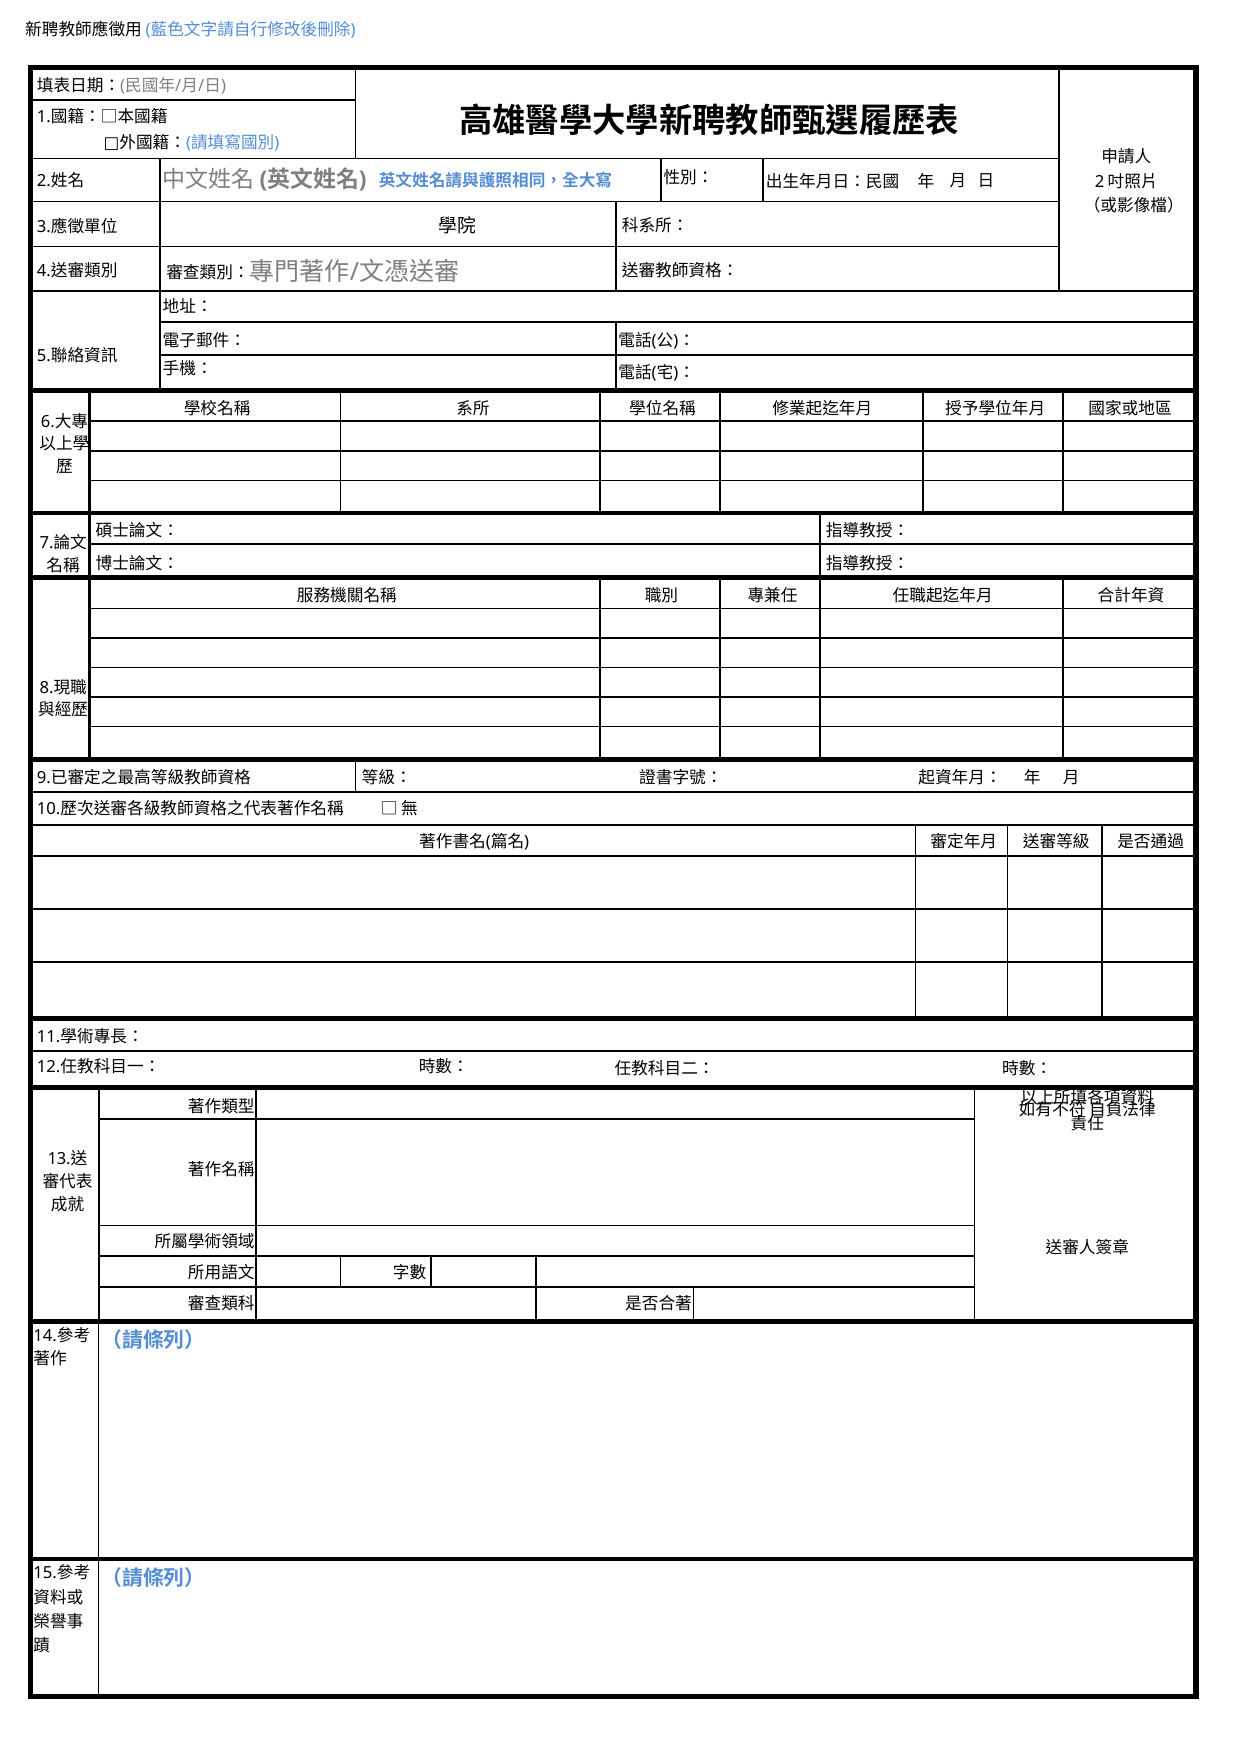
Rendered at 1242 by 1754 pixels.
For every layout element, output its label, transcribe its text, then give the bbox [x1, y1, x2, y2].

table_cell 7.論文 名稱 [33, 515, 88, 575]
table_cell 送審教師資格： [617, 247, 1058, 290]
table_header 填表日期：(民國年/月/日) [33, 70, 355, 99]
table_cell 所用語文 [100, 1257, 255, 1286]
table_cell 指導教授： [821, 515, 1193, 543]
table_cell 字數 [341, 1257, 430, 1286]
table_cell 10.歷次送審各級教師資格之代表著作名稱 □ 無 [33, 793, 1193, 824]
table_cell [721, 668, 819, 696]
table_cell [721, 639, 819, 667]
table_cell [91, 639, 599, 667]
table_cell [1064, 668, 1193, 696]
table_cell 著作名稱 [100, 1120, 255, 1224]
table_cell [91, 698, 599, 726]
table_cell [601, 639, 719, 667]
table_cell [257, 1226, 974, 1255]
table_cell [924, 481, 1062, 511]
table_cell [91, 668, 599, 696]
table_cell [33, 963, 915, 1016]
table_cell [916, 857, 1007, 908]
table_cell [1064, 698, 1193, 726]
table_cell [91, 609, 599, 637]
table_cell [1008, 857, 1101, 908]
table_cell 8.現職 與經歷 [33, 580, 88, 757]
table_cell [721, 452, 922, 479]
table_cell 系所 [341, 393, 599, 420]
table_cell [916, 963, 1007, 1016]
table_cell [924, 422, 1062, 450]
table_cell 國家或地區 [1064, 393, 1193, 420]
table_cell [601, 422, 719, 450]
table_cell [1064, 727, 1193, 757]
table_cell 6.大專 以上學 歷 [33, 393, 88, 511]
table_cell [1103, 857, 1193, 908]
table_cell 授予學位年月 [924, 393, 1062, 420]
table_cell 5.聯絡資訊 [33, 292, 159, 388]
table_cell 著作類型 [100, 1090, 255, 1118]
table_cell 博士論文： [91, 545, 819, 575]
table_cell 著作書名(篇名) [33, 826, 915, 855]
table_cell [821, 698, 1062, 726]
table_cell [341, 481, 599, 511]
table_cell 手機： [161, 356, 615, 388]
table_cell 碩士論文： [91, 515, 819, 543]
table_cell [1008, 910, 1101, 961]
table_cell [821, 727, 1062, 757]
table_cell 等級： 證書字號： 起資年月： 年 月 [356, 762, 1193, 791]
table_cell [257, 1120, 974, 1224]
table_cell 學院 [161, 202, 615, 246]
table_cell 專兼任 [721, 580, 819, 608]
table_cell [33, 857, 915, 908]
table_cell 13.送審代表成就 [33, 1090, 98, 1319]
table_cell [1008, 963, 1101, 1016]
table_cell 地址： [161, 292, 1193, 321]
table_cell [537, 1257, 974, 1286]
table_cell [1064, 422, 1193, 450]
table_cell [257, 1288, 535, 1319]
table_cell 12.任教科目一： 時數： 任教科目二： 時數： [33, 1052, 1193, 1085]
table_cell 職別 [601, 580, 719, 608]
table_cell [91, 452, 340, 479]
table_cell 電話(公)： [617, 323, 1193, 353]
table_cell 以上所填各項資料 如有不符 自負法律責任 送審人簽章 [975, 1090, 1193, 1319]
table_cell 11.學術專長： [33, 1021, 1193, 1050]
table_header 申請人 2吋照片 （或影像檔） [1060, 70, 1193, 290]
table_cell [721, 609, 819, 637]
table_cell [821, 668, 1062, 696]
table_cell [601, 609, 719, 637]
table_cell 指導教授： [821, 545, 1193, 575]
table_cell [91, 727, 599, 757]
table_cell 修業起迄年月 [721, 393, 922, 420]
table_cell 1.國籍：□本國籍 □外國籍：(請填寫國別) [33, 101, 355, 157]
table_cell （請條列） [99, 1561, 1193, 1694]
table_cell 9.已審定之最高等級教師資格 [33, 762, 355, 791]
table_cell 電子郵件： [161, 323, 615, 353]
table_cell [601, 698, 719, 726]
table_cell [601, 668, 719, 696]
table_cell [721, 481, 922, 511]
table_cell [91, 481, 340, 511]
table_cell 4.送審類別 [33, 247, 159, 290]
table_cell [721, 727, 819, 757]
table_cell 性別： [662, 159, 762, 201]
table_cell [1064, 452, 1193, 479]
table_cell [341, 422, 599, 450]
table_cell [1064, 639, 1193, 667]
table_cell 審查類科 [100, 1288, 255, 1319]
table_cell 15.參考 資料或榮譽事蹟 [33, 1561, 98, 1694]
table_cell 審查類別：專門著作/文憑送審 [161, 247, 615, 290]
table_cell [1103, 963, 1193, 1016]
text 新聘教師應徵用 (藍色文字請自行修改後刪除) [25, 14, 1208, 40]
table_cell 出生年月日：民國 年 月 日 [764, 159, 1058, 201]
table_cell 14.參考 著作 [33, 1324, 98, 1556]
table_cell 科系所： [617, 202, 1058, 246]
table_cell 所屬學術領域 [100, 1226, 255, 1255]
table_cell [601, 727, 719, 757]
table_cell 審定年月 [916, 826, 1007, 855]
table_cell [33, 910, 915, 961]
table_cell [821, 639, 1062, 667]
table_cell 任職起迄年月 [821, 580, 1062, 608]
table_header 高雄醫學大學新聘教師甄選履歷表 [356, 70, 1058, 157]
table_cell [257, 1090, 974, 1118]
table_cell 是否合著 [537, 1288, 693, 1319]
table_cell 中文姓名 (英文姓名) 英文姓名請與護照相同，全大寫 [161, 159, 660, 201]
table_cell [432, 1257, 535, 1286]
table_cell [257, 1257, 340, 1286]
table_cell 電話(宅)： [617, 356, 1193, 388]
table_cell 學校名稱 [91, 393, 340, 420]
table_cell 3.應徵單位 [33, 202, 159, 246]
table_cell 送審等級 [1008, 826, 1101, 855]
table_cell [721, 698, 819, 726]
table_cell 服務機關名稱 [91, 580, 599, 608]
table_cell 是否通過 [1103, 826, 1193, 855]
table_cell 2.姓名 [33, 159, 159, 201]
table_cell [91, 422, 340, 450]
table_cell [924, 452, 1062, 479]
table_cell [601, 481, 719, 511]
table_cell [1103, 910, 1193, 961]
table_cell [341, 452, 599, 479]
table_cell 合計年資 [1064, 580, 1193, 608]
table_cell [694, 1288, 974, 1319]
table_cell [916, 910, 1007, 961]
table_cell [601, 452, 719, 479]
table_cell [821, 609, 1062, 637]
table_cell [721, 422, 922, 450]
table_cell （請條列） [99, 1324, 1193, 1556]
table_cell [1064, 481, 1193, 511]
table_cell [1064, 609, 1193, 637]
table_cell 學位名稱 [601, 393, 719, 420]
